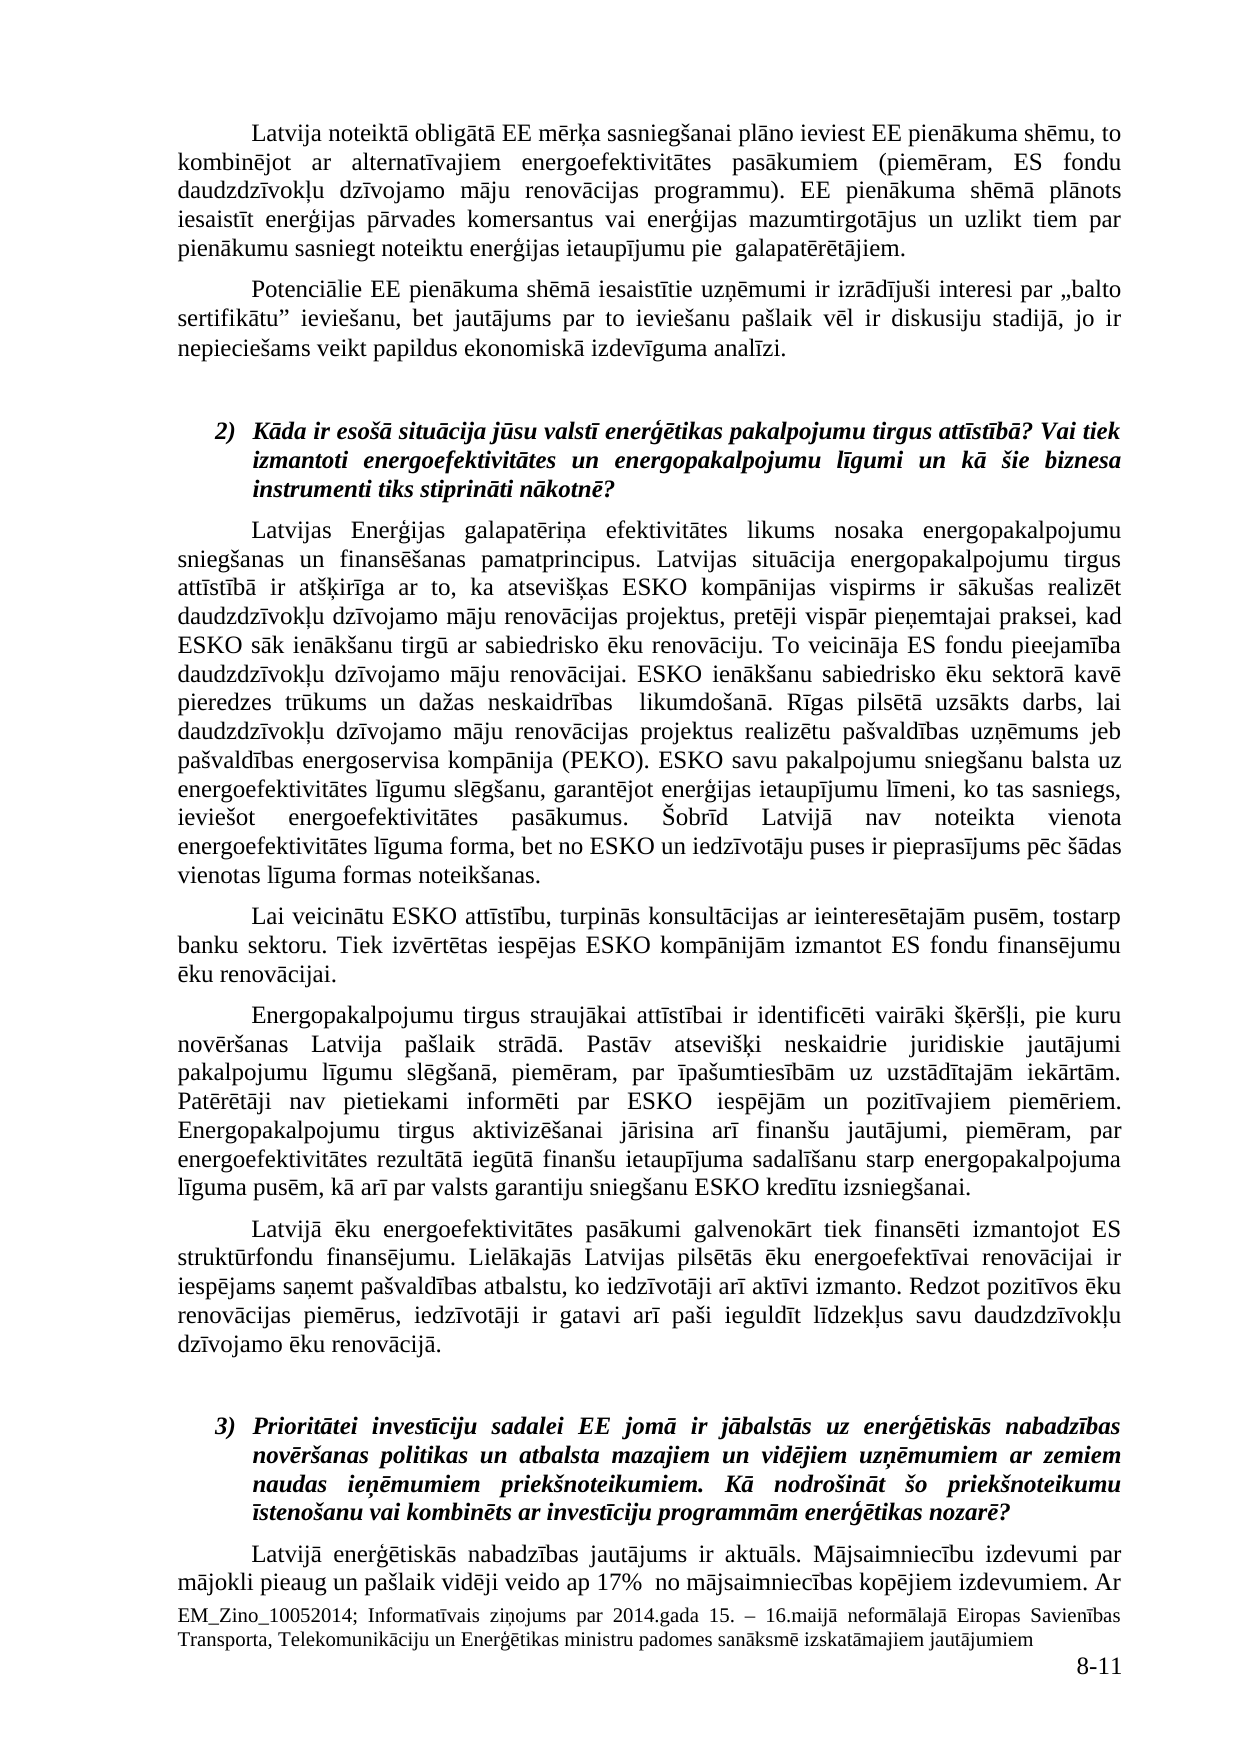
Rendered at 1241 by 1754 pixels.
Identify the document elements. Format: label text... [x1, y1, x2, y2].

text Latvijā ēku energoefektivitātes pasākumi galvenokārt tiek finansēti izmantojot ES struktūrfondu finansējumu. Lielākajās Latvijas pilsētās ēku energoefektīvai renovācijai ir iespējams saņemt pašvaldības atbalstu, ko iedzīvotāji arī aktīvi izmanto. Redzot pozitīvos ēku renovācijas piemērus, iedzīvotāji ir gatavi arī paši ieguldīt līdzekļus savu daudzdzīvokļu dzīvojamo ēku renovācijā. [177, 1214, 1122, 1357]
text Lai veicinātu ESKO attīstību, turpinās konsultācijas ar ieinteresētajām pusēm, tostarp banku sektoru. Tiek izvērtētas iespējas ESKO kompānijām izmantot ES fondu finansējumu ēku renovācijai. [177, 901, 1122, 987]
text Latvijas Enerģijas galapatēriņa efektivitātes likums nosaka energopakalpojumu sniegšanas un finansēšanas pamatprincipus. Latvijas situācija energopakalpojumu tirgus attīstībā ir atšķirīga ar to, ka atsevišķas ESKO kompānijas vispirms ir sākušas realizēt daudzdzīvokļu dzīvojamo māju renovācijas projektus, pretēji vispār pieņemtajai praksei, kad ESKO sāk ienākšanu tirgū ar sabiedrisko ēku renovāciju. To veicināja ES fondu pieejamība daudzdzīvokļu dzīvojamo māju renovācijai. ESKO ienākšanu sabiedrisko ēku sektorā kavē pieredzes trūkums un dažas neskaidrības likumdošanā. Rīgas pilsētā uzsākts darbs, lai daudzdzīvokļu dzīvojamo māju renovācijas projektus realizētu pašvaldības uzņēmums jeb pašvaldības energoservisa kompānija (PEKO). ESKO savu pakalpojumu sniegšanu balsta uz energoefektivitātes līgumu slēgšanu, garantējot enerģijas ietaupījumu līmeni, ko tas sasniegs, ieviešot energoefektivitātes pasākumus. Šobrīd Latvijā nav noteikta vienota energoefektivitātes līguma forma, bet no ESKO un iedzīvotāju puses ir pieprasījums pēc šādas vienotas līguma formas noteikšanas. [177, 515, 1122, 889]
list Prioritātei investīciju sadalei EE jomā ir jābalstās uz enerģētiskās nabadzības novēršanas politikas un atbalsta mazajiem un vidējiem uzņēmumiem ar zemiem naudas ieņēmumiem priekšnoteikumiem. Kā nodrošināt šo priekšnoteikumu īstenošanu vai kombinēts ar investīciju programmām enerģētikas nozarē? [215, 1411, 1122, 1526]
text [177, 1539, 1122, 1596]
text Energopakalpojumu tirgus straujākai attīstībai ir identificēti vairāki šķēršļi, pie kuru novēršanas Latvija pašlaik strādā. Pastāv atsevišķi neskaidrie juridiskie jautājumi pakalpojumu līgumu slēgšanā, piemēram, par īpašumtiesībām uz uzstādītajām iekārtām. Patērētāji nav pietiekami informēti par ESKO iespējām un pozitīvajiem piemēriem. Energopakalpojumu tirgus aktivizēšanai jārisina arī finanšu jautājumi, piemēram, par energoefektivitātes rezultātā iegūtā finanšu ietaupījuma sadalīšanu starp energopakalpojuma līguma pusēm, kā arī par valsts garantiju sniegšanu ESKO kredītu izsniegšanai. [177, 1000, 1122, 1201]
list Kāda ir esošā situācija jūsu valstī enerģētikas pakalpojumu tirgus attīstībā? Vai tiek izmantoti energoefektivitātes un energopakalpojumu līgumi un kā šie biznesa instrumenti tiks stiprināti nākotnē? [215, 416, 1122, 502]
text Latvija noteiktā obligātā EE mērķa sasniegšanai plāno ieviest EE pienākuma shēmu, to kombinējot ar alternatīvajiem energoefektivitātes pasākumiem (piemēram, ES fondu daudzdzīvokļu dzīvojamo māju renovācijas programmu). EE pienākuma shēmā plānots iesaistīt enerģijas pārvades komersantus vai enerģijas mazumtirgotājus un uzlikt tiem par pienākumu sasniegt noteiktu enerģijas ietaupījumu pie galapatērētājiem. [177, 118, 1122, 262]
text Potenciālie EE pienākuma shēmā iesaistītie uzņēmumi ir izrādījuši interesi par „balto sertifikātu” ieviešanu, bet jautājums par to ieviešanu pašlaik vēl ir diskusiju stadijā, jo ir nepieciešams veikt papildus ekonomiskā izdevīguma analīzi. [177, 274, 1122, 362]
